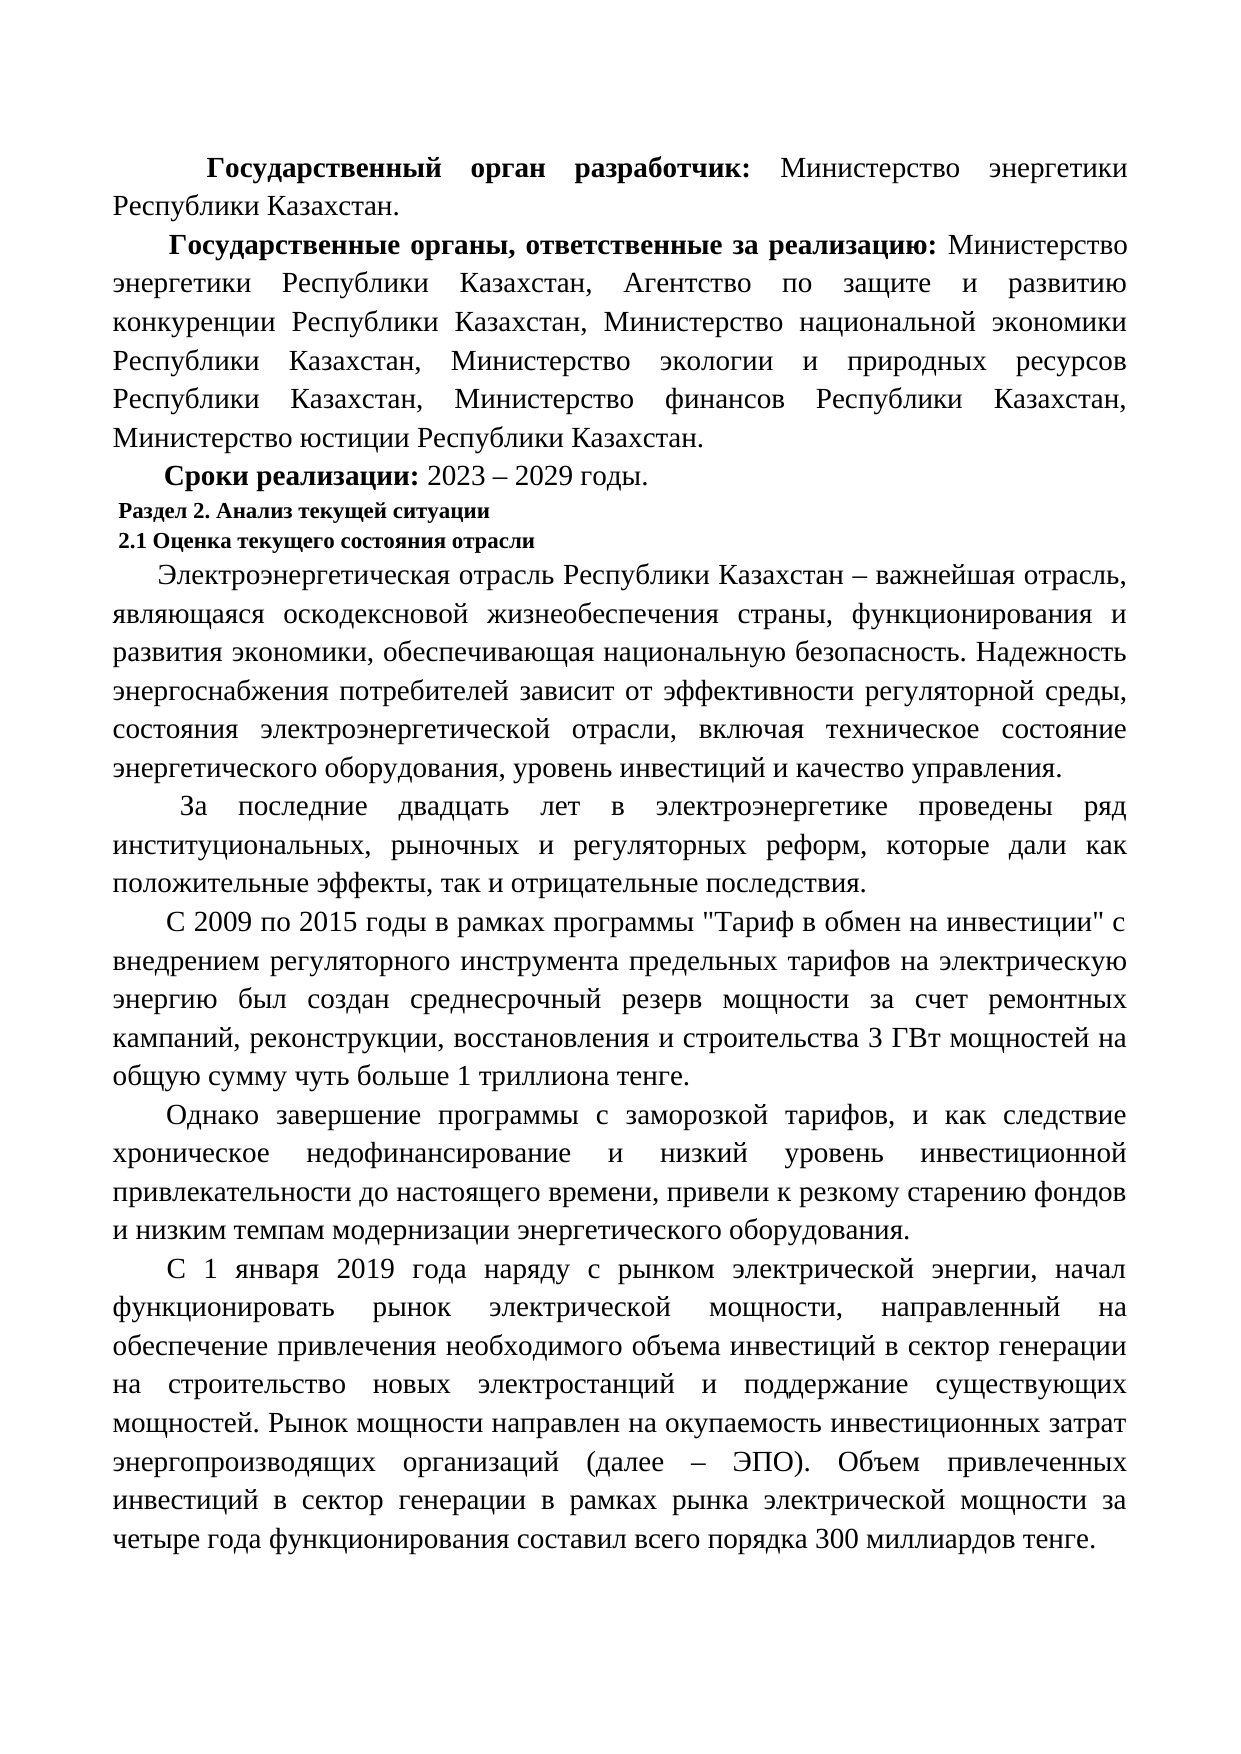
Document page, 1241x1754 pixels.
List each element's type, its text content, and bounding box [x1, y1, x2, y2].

text С 1 января 2019 года наряду с рынком электрической энергии, начал функционировать рынок электрической мощности, направленный на обеспечение привлечения необходимого объема инвестиций в сектор генерации на строительство новых электростанций и поддержание существующих мощностей. Рынок мощности направлен на окупаемость инвестиционных затрат энергопроизводящих организаций (далее – ЭПО). Объем привлеченных инвестиций в сектор генерации в рамках рынка электрической мощности за четыре года функционирования составил всего порядка 300 миллиардов тенге. [112, 1251, 1128, 1554]
text Однако завершение программы с заморозкой тарифов, и как следствие хроническое недофинансирование и низкий уровень инвестиционной привлекательности до настоящего времени, привели к резкому старению фондов и низким темпам модернизации энергетического оборудования. [112, 1097, 1128, 1246]
text Раздел 2. Анализ текущей ситуации [112, 497, 1128, 523]
text Электроэнергетическая отрасль Республики Казахстан – важнейшая отрасль, являющаяся оскодексновой жизнеобеспечения страны, функционирования и развития экономики, обеспечивающая национальную безопасность. Надежность энергоснабжения потребителей зависит от эффективности регуляторной среды, состояния электроэнергетической отрасли, включая техническое состояние энергетического оборудования, уровень инвестиций и качество управления. [112, 557, 1128, 783]
text С 2009 по 2015 годы в рамках программы "Тариф в обмен на инвестиции" с внедрением регуляторного инструмента предельных тарифов на электрическую энергию был создан среднесрочный резерв мощности за счет ремонтных кампаний, реконструкции, восстановления и строительства 3 ГВт мощностей на общую сумму чуть больше 1 триллиона тенге. [112, 904, 1128, 1092]
text За последние двадцать лет в электроэнергетике проведены ряд институциональных, рыночных и регуляторных реформ, которые дали как положительные эффекты, так и отрицательные последствия. [112, 788, 1128, 899]
text Государственные органы, ответственные за реализацию: Министерство энергетики Республики Казахстан, Агентство по защите и развитию конкуренции Республики Казахстан, Министерство национальной экономики Республики Казахстан, Министерство экологии и природных ресурсов Республики Казахстан, Министерство финансов Республики Казахстан, Министерство юстиции Республики Казахстан. [112, 227, 1128, 453]
text Государственный орган разработчик: Министерство энергетики Республики Казахстан. [112, 150, 1128, 222]
text Сроки реализации: 2023 – 2029 годы. [112, 458, 1128, 492]
text 2.1 Оценка текущего состояния отрасли [112, 527, 1128, 553]
